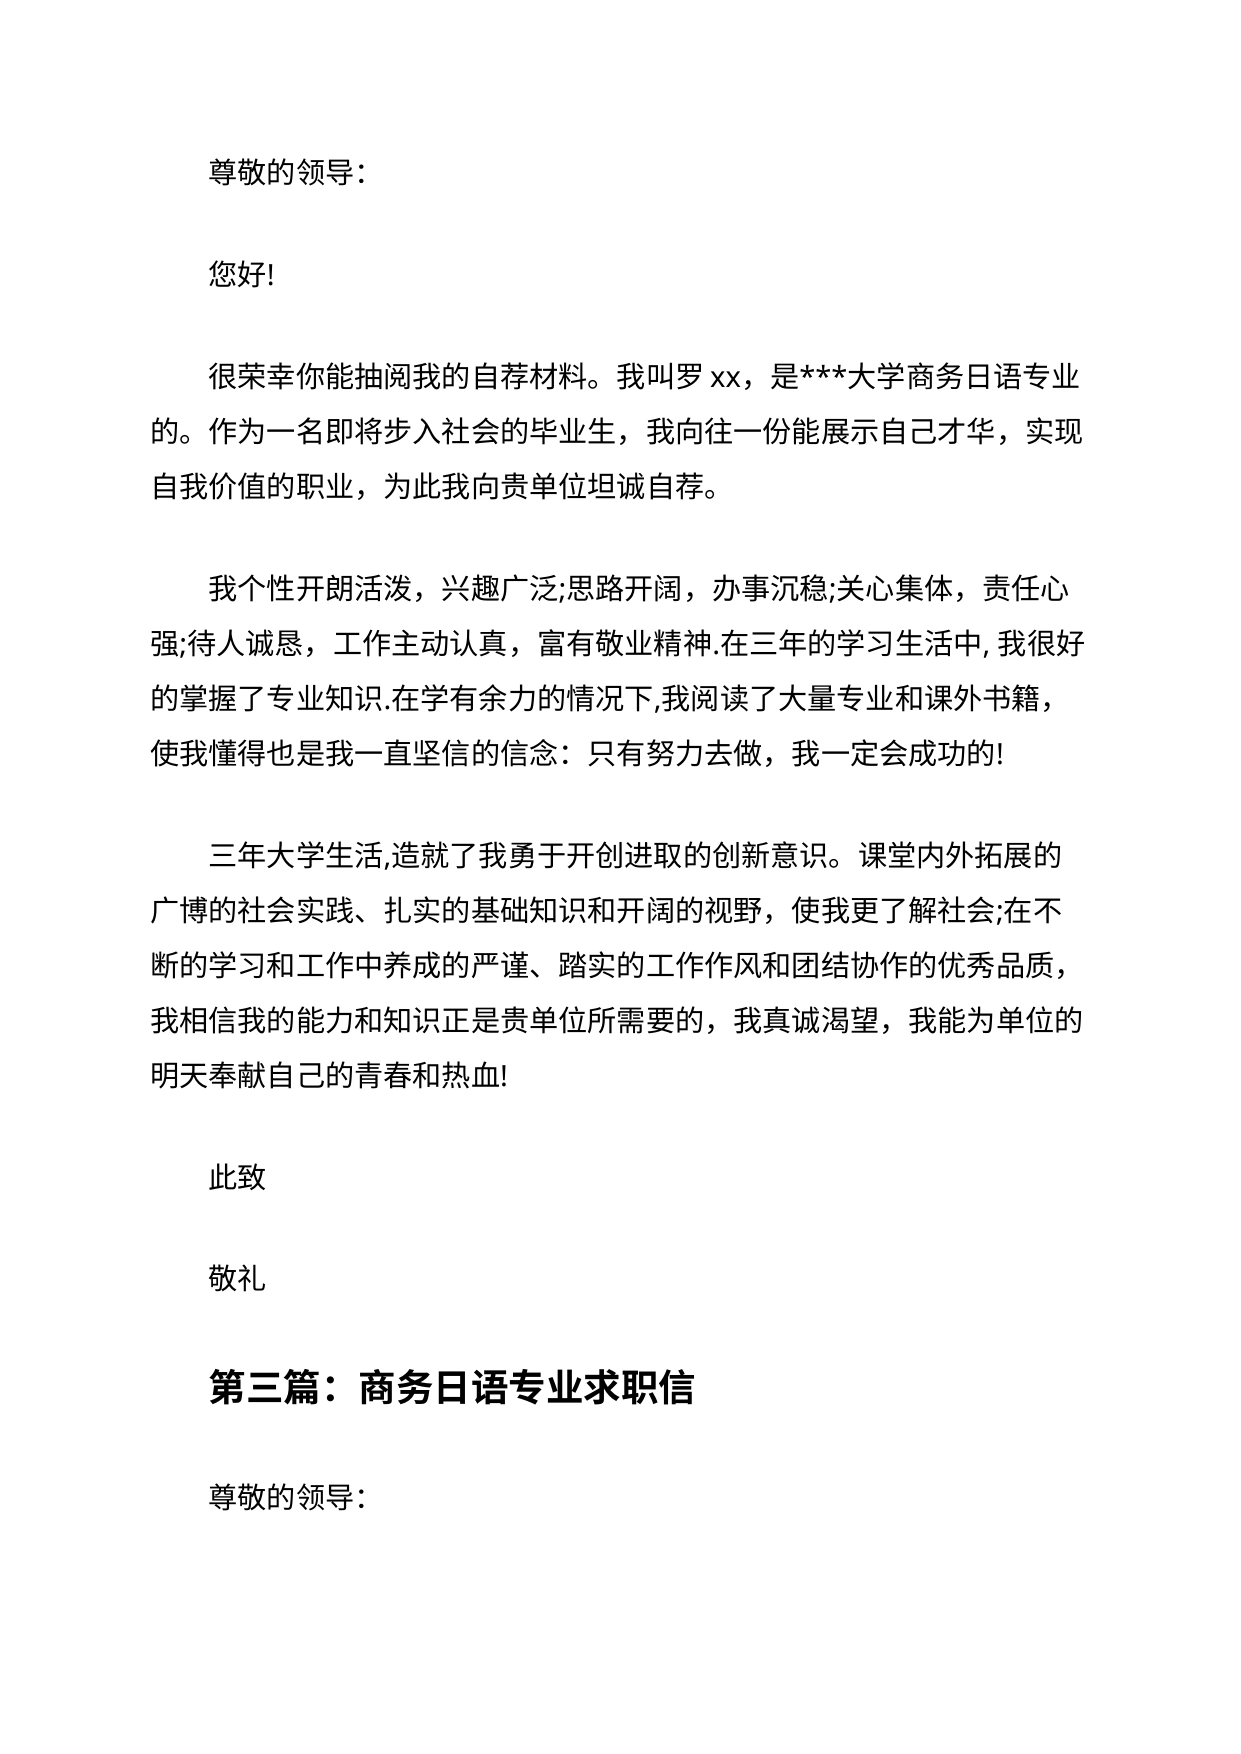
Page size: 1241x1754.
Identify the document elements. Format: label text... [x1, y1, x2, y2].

text 此致 [150, 1154, 1090, 1196]
text 敬礼 [150, 1256, 1090, 1298]
text 三年大学生活,造就了我勇于开创进取的创新意识。课堂内外拓展的广博的社会实践、扎实的基础知识和开阔的视野，使我更了解社会;在不断的学习和工作中养成的严谨、踏实的工作作风和团结协作的优秀品质，我相信我的能力和知识正是贵单位所需要的，我真诚渴望，我能为单位的明天奉献自己的青春和热血! [150, 832, 1090, 1094]
text 很荣幸你能抽阅我的自荐材料。我叫罗xx，是***大学商务日语专业的。作为一名即将步入社会的毕业生，我向往一份能展示自己才华，实现自我价值的职业，为此我向贵单位坦诚自荐。 [150, 354, 1090, 506]
text 我个性开朗活泼，兴趣广泛;思路开阔，办事沉稳;关心集体，责任心强;待人诚恳，工作主动认真，富有敬业精神.在三年的学习生活中, 我很好的掌握了专业知识.在学有余力的情况下,我阅读了大量专业和课外书籍，使我懂得也是我一直坚信的信念：只有努力去做，我一定会成功的! [150, 565, 1090, 773]
text 第三篇：商务日语专业求职信 [150, 1358, 1090, 1412]
text 您好! [150, 252, 1090, 294]
text 尊敬的领导： [150, 150, 1090, 192]
text 尊敬的领导： [150, 1475, 1090, 1517]
